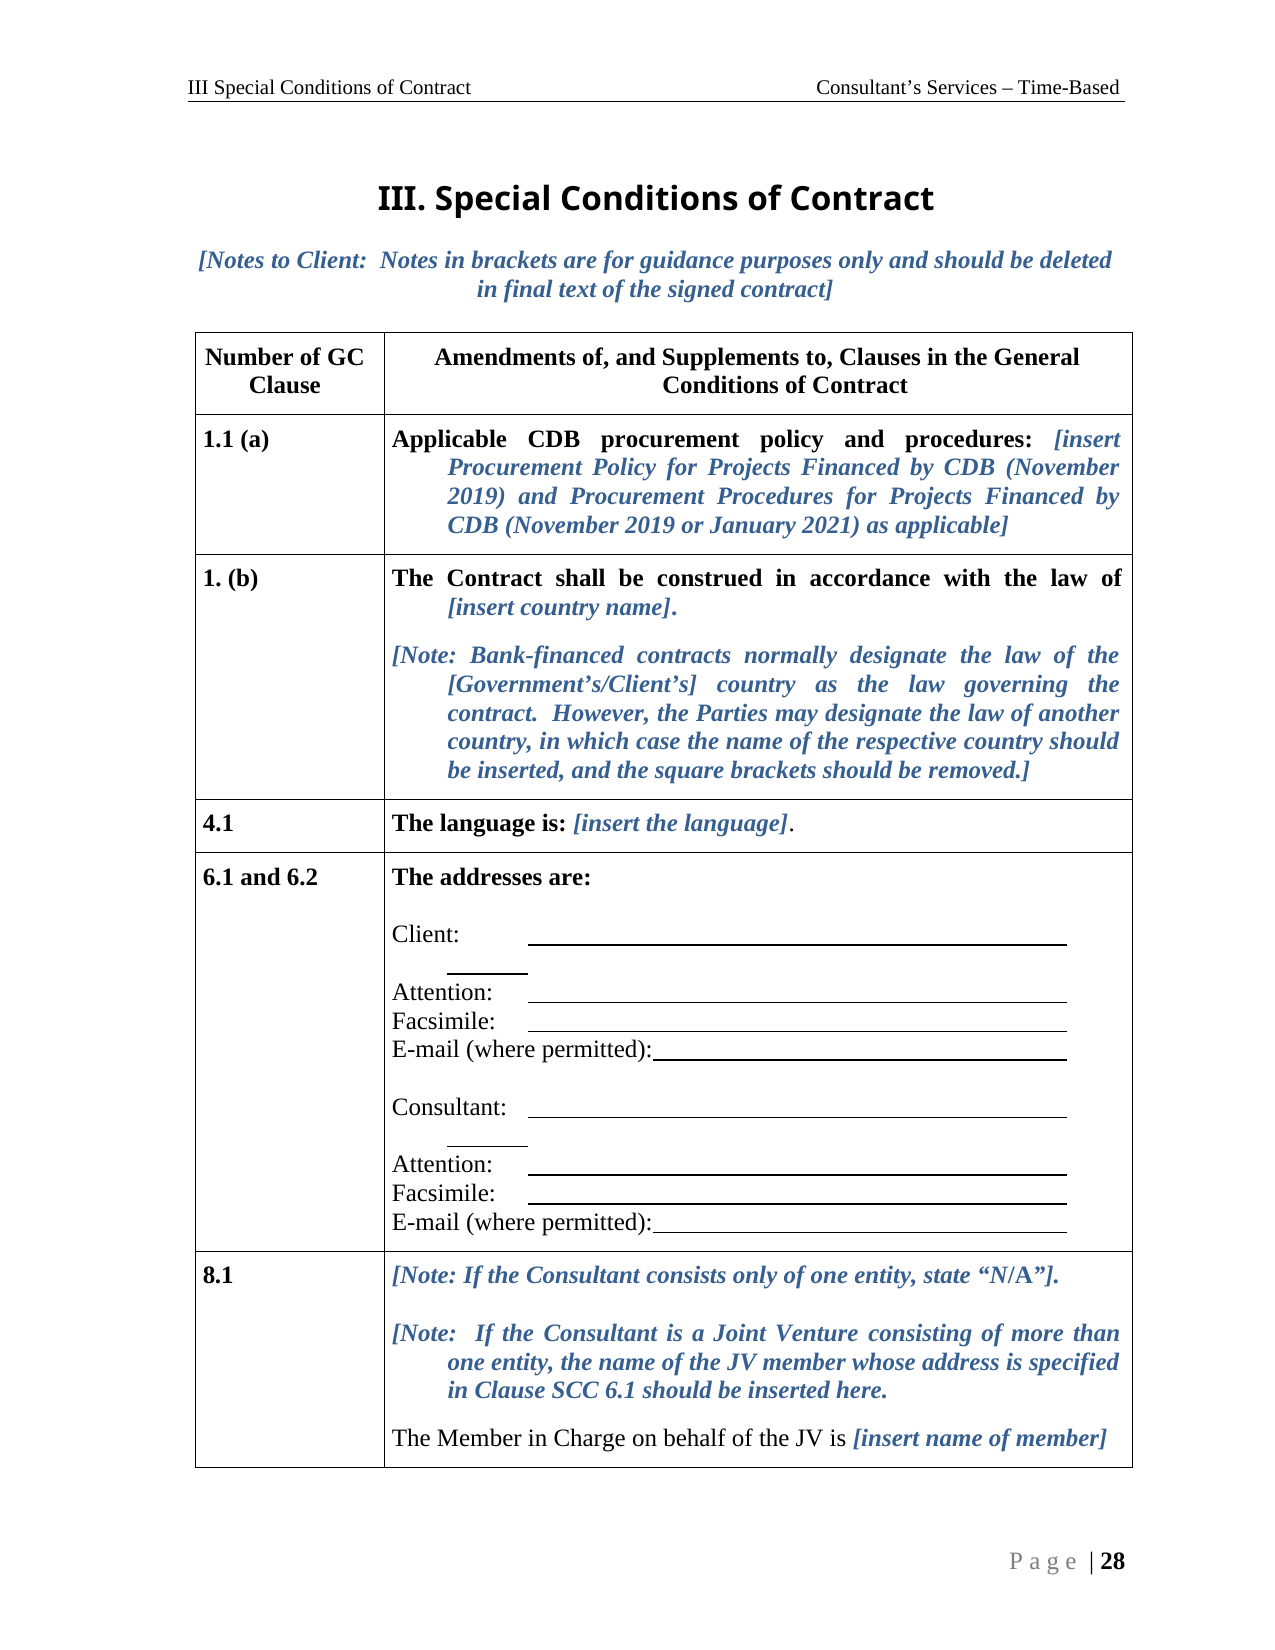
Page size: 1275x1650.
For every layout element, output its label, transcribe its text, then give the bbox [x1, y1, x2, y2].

subtitle III. Special Conditions of Contract [187, 175, 1125, 220]
table_header Number of GC Clause [196, 333, 384, 414]
table_cell 8.1 [196, 1252, 384, 1467]
table_cell 4.1 [196, 800, 384, 852]
table_cell 1. (b) [196, 555, 384, 799]
table_cell The Contract shall be construed in accordance with the law of [insert country name]. [Note: Bank-financed contracts normally designate the law of the [Government’s/Client’s] country as the law governing the contract. However, the Parties may designate the law of another country, in which case the name of the respective country should be inserted, and the square brackets should be removed.] [385, 555, 1132, 799]
table_cell Applicable CDB procurement policy and procedures: [insert Procurement Policy for Projects Financed by CDB (November 2019) and Procurement Procedures for Projects Financed by CDB (November 2019 or January 2021) as applicable] [385, 415, 1132, 553]
table_cell The language is: [insert the language]. [385, 800, 1132, 852]
text [Notes to Client: Notes in brackets are for guidance purposes only and should be deleted in final text of the signed contract] [187, 245, 1125, 303]
table_cell [Note: If the Consultant consists only of one entity, state “N/A”]. [Note: If the Consultant is a Joint Venture consisting of more than one entity, the name of the JV member whose address is specified in Clause SCC 6.1 should be inserted here. The Member in Charge on behalf of the JV is [insert name of member] [385, 1252, 1132, 1467]
table_cell 1.1 (a) [196, 415, 384, 553]
table_header Amendments of, and Supplements to, Clauses in the General Conditions of Contract [385, 333, 1132, 414]
table_cell 6.1 and 6.2 [196, 853, 384, 1251]
table_cell The addresses are: Client: Attention: Facsimile: E-mail (where permitted): Consultant: Attention: Facsimile: E-mail (where permitted): [385, 853, 1132, 1251]
